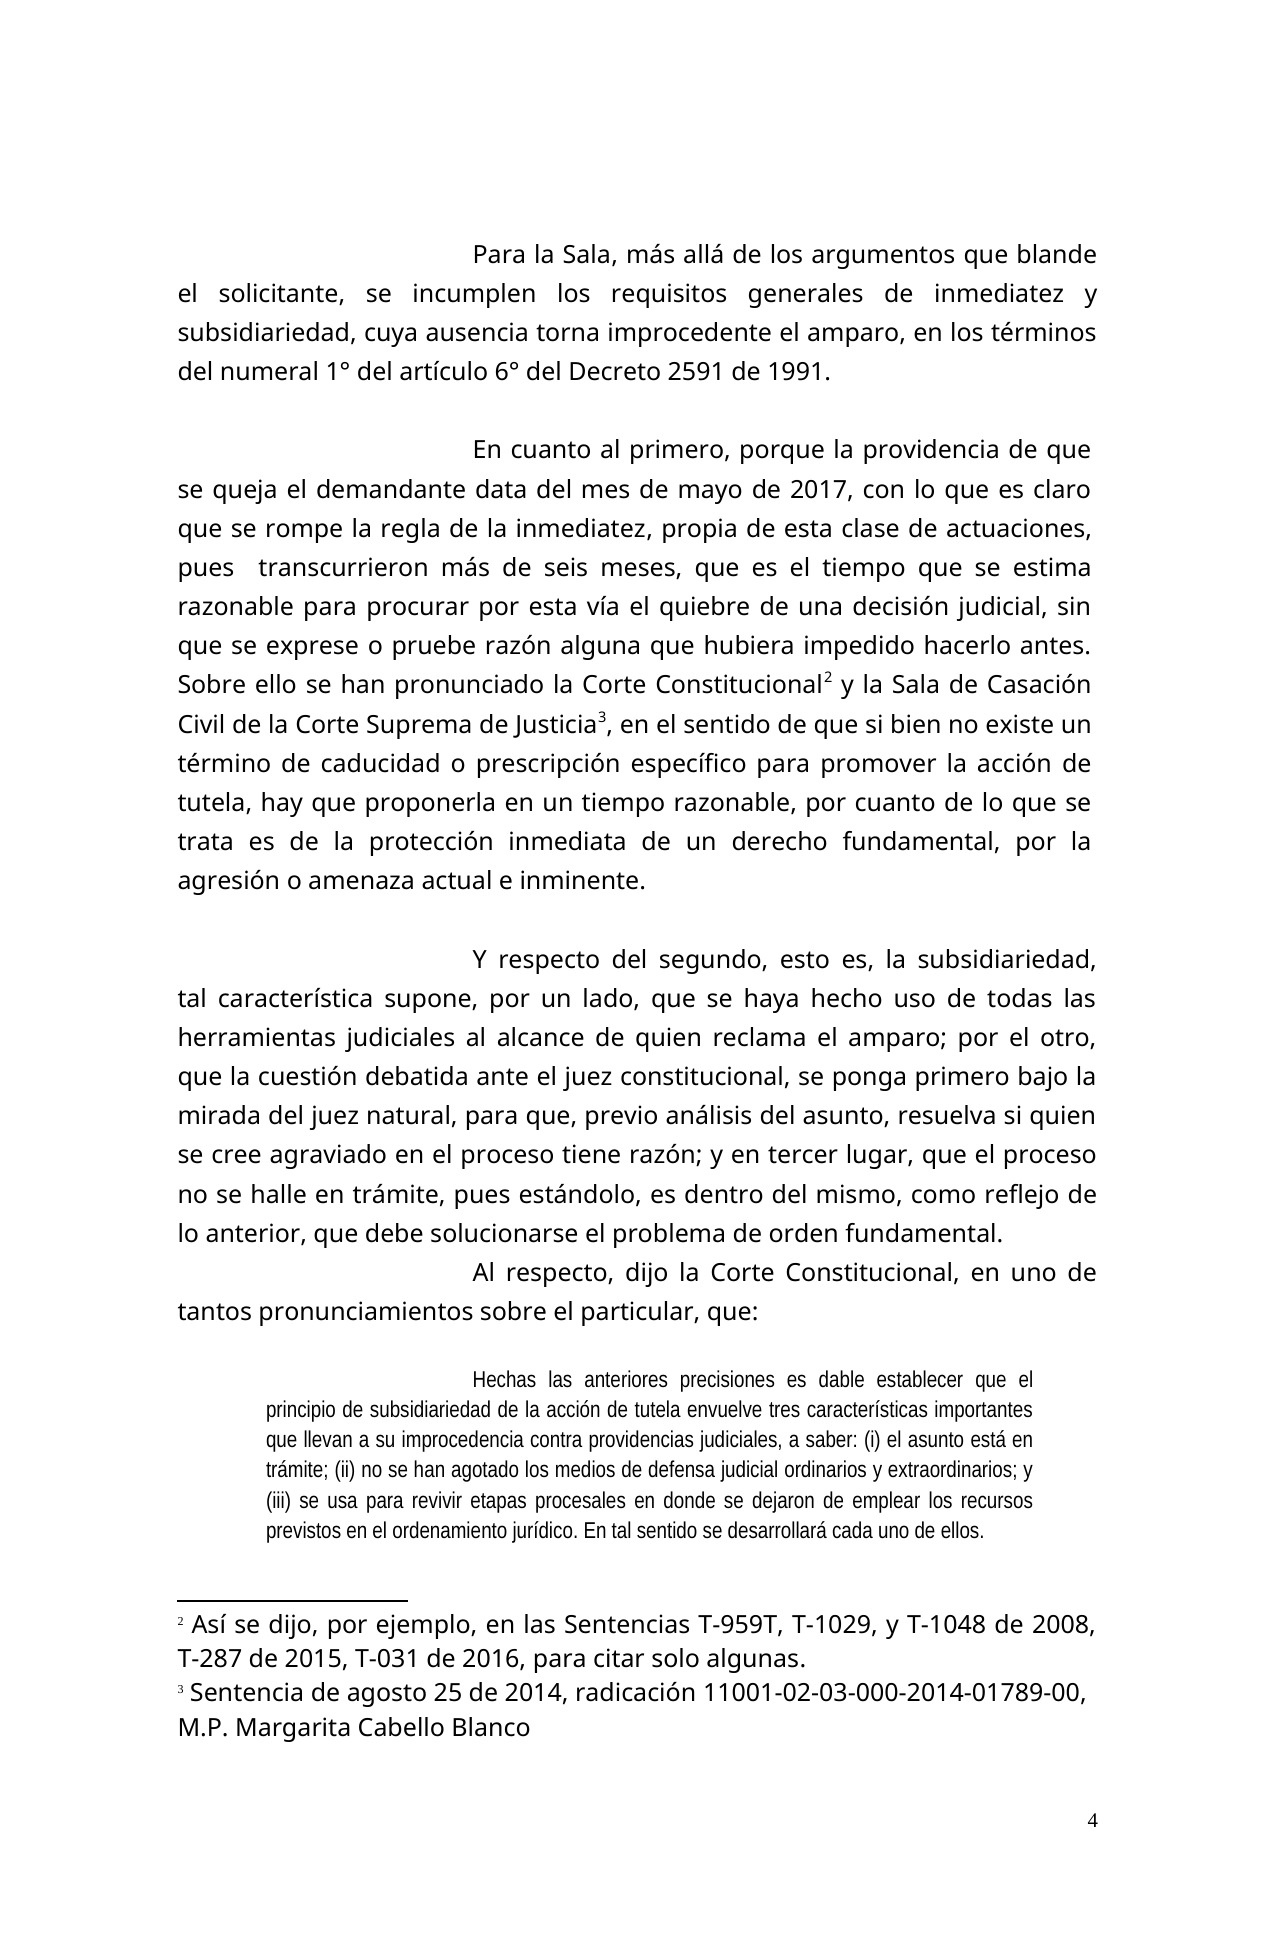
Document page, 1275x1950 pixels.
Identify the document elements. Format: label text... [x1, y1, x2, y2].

text Hechas las anteriores precisiones es dable establecer que el principio de subsidiariedad de la acción de tutela envuelve tres características importantes que llevan a su improcedencia contra providencias judiciales, a saber: (i) el asunto está en trámite; (ii) no se han agotado los medios de defensa judicial ordinarios y extraordinarios; y (iii) se usa para revivir etapas procesales en donde se dejaron de emplear los recursos previstos en el ordenamiento jurídico. En tal sentido se desarrollará cada uno de ellos. [266, 1366, 1033, 1543]
text Y respecto del segundo, esto es, la subsidiariedad, tal característica supone, por un lado, que se haya hecho uso de todas las herramientas judiciales al alcance de quien reclama el amparo; por el otro, que la cuestión debatida ante el juez constitucional, se ponga primero bajo la mirada del juez natural, para que, previo análisis del asunto, resuelva si quien se cree agraviado en el proceso tiene razón; y en tercer lugar, que el proceso no se halle en trámite, pues estándolo, es dentro del mismo, como reflejo de lo anterior, que debe solucionarse el problema de orden fundamental. [177, 941, 1098, 1249]
text Para la Sala, más allá de los argumentos que blande el solicitante, se incumplen los requisitos generales de inmediatez y subsidiariedad, cuya ausencia torna improcedente el amparo, en los términos del numeral 1° del artículo 6° del Decreto 2591 de 1991. [177, 236, 1098, 388]
text Al respecto, dijo la Corte Constitucional, en uno de tantos pronunciamientos sobre el particular, que: [177, 1254, 1098, 1328]
text En cuanto al primero, porque la providencia de que se queja el demandante data del mes de mayo de 2017, con lo que es claro que se rompe la regla de la inmediatez, propia de esta clase de actuaciones, pues transcurrieron más de seis meses, que es el tiempo que se estima razonable para procurar por esta vía el quiebre de una decisión judicial, sin que se exprese o pruebe razón alguna que hubiera impedido hacerlo antes. Sobre ello se han pronunciado la Corte Constitucional y la Sala de Casación Civil de la Corte Suprema de Justicia, en el sentido de que si bien no existe un término de caducidad o prescripción específico para promover la acción de tutela, hay que proponerla en un tiempo razonable, por cuanto de lo que se trata es de la protección inmediata de un derecho fundamental, por la agresión o amenaza actual e inminente. [177, 432, 1092, 897]
